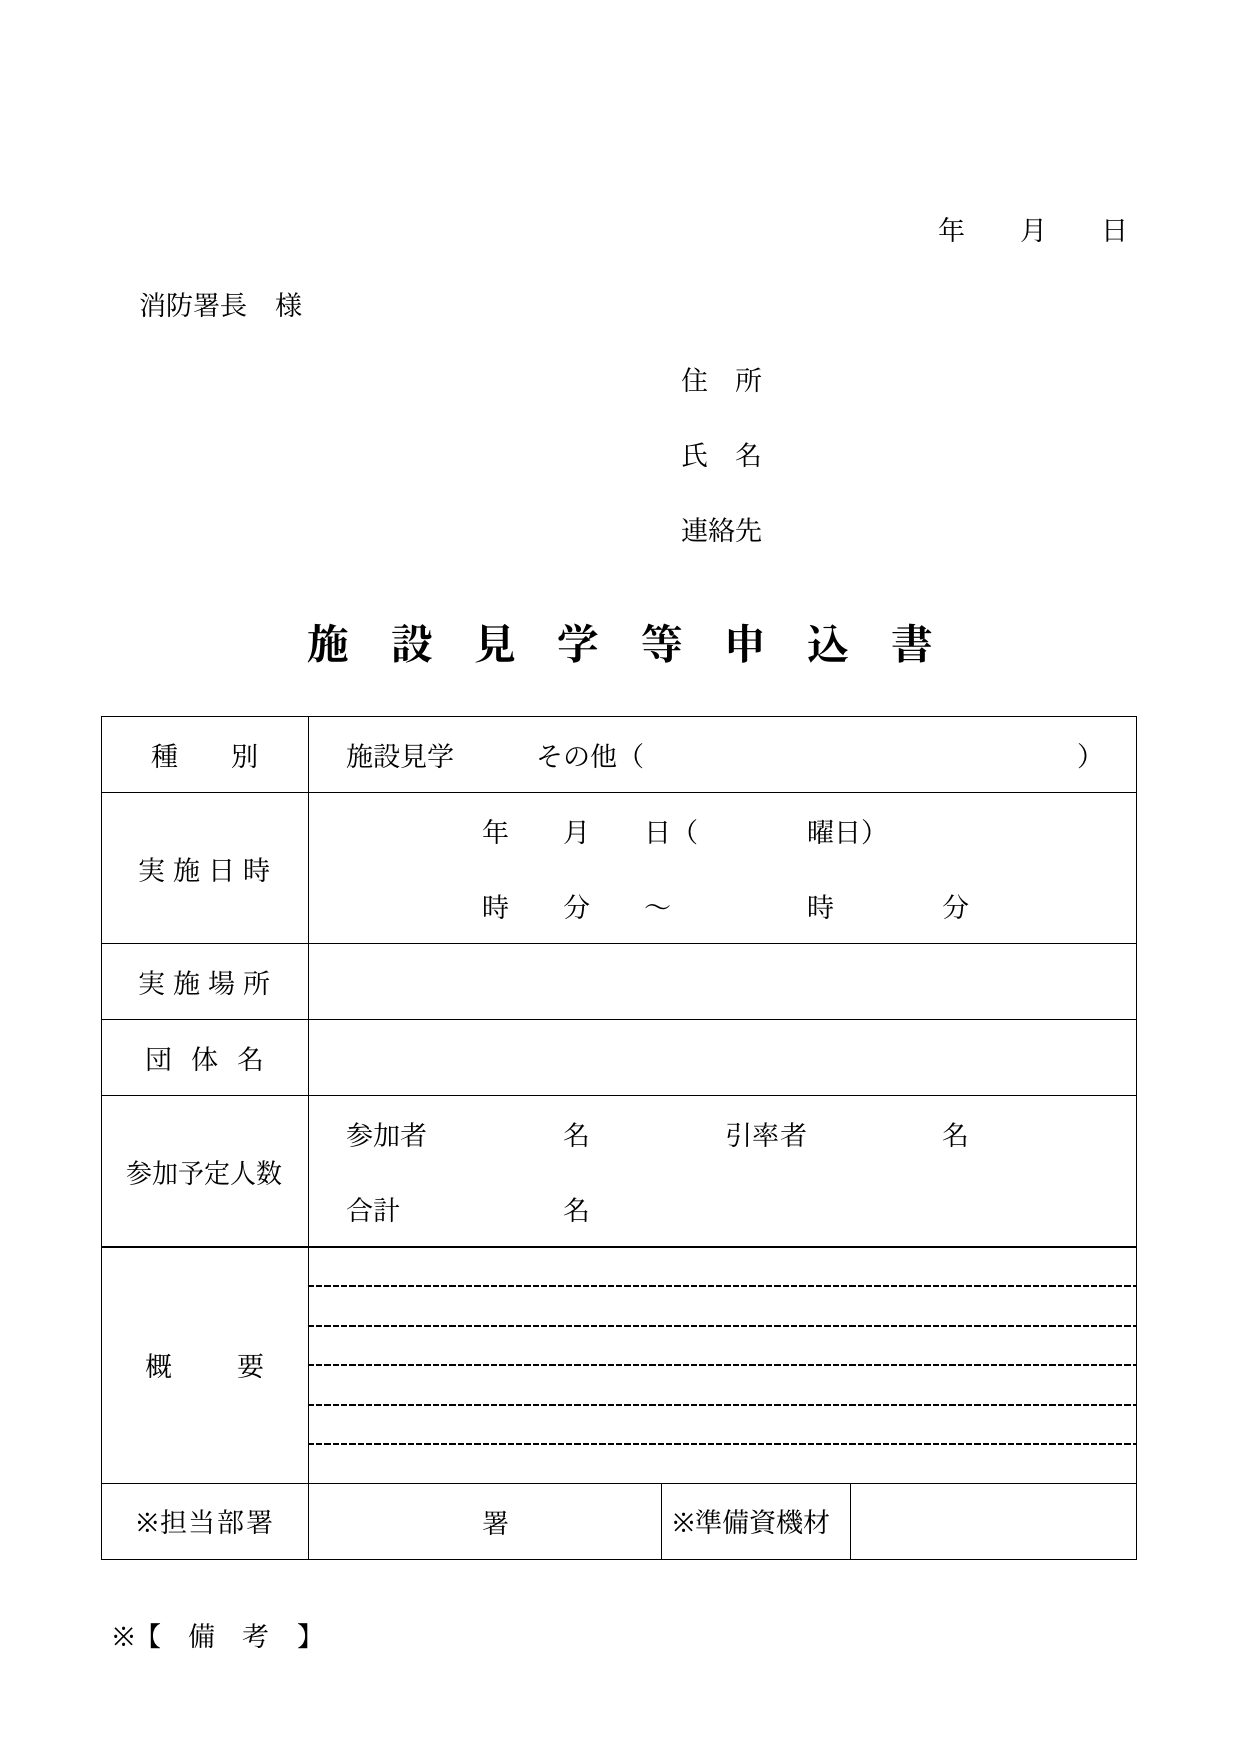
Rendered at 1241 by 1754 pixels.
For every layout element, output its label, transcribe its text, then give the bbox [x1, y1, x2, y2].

table_cell 実施場所 [102, 944, 308, 1019]
text 住 所 [112, 341, 1087, 416]
table_cell [309, 1364, 1136, 1404]
table_cell 概 要 [102, 1248, 308, 1483]
text 年 月 日 [112, 191, 1128, 266]
table_header 種別 [102, 717, 308, 792]
table_cell [851, 1484, 1136, 1559]
table_cell 団体名 [102, 1020, 308, 1095]
table_cell [309, 1248, 1136, 1285]
text 連絡先 [112, 491, 1060, 566]
text ※【 備 考 】 [112, 1597, 1128, 1672]
table_cell 実施日時 [102, 793, 308, 943]
table_cell 年 月 日（ 曜日） 時 分 ～ 時 分 [309, 793, 1136, 943]
table_cell 参加予定人数 [102, 1096, 308, 1246]
table_cell [309, 1285, 1136, 1324]
text 消防署長 様 [112, 266, 1128, 341]
table_cell [309, 1020, 1136, 1095]
table_cell [309, 1325, 1136, 1364]
table_cell [309, 944, 1136, 1019]
text 氏 名 [112, 416, 1020, 491]
table_cell [309, 1404, 1136, 1443]
table_cell ※準備資機材 [662, 1484, 850, 1559]
table_cell 参加者 名 引率者 名 合計 名 [309, 1096, 1136, 1246]
table_cell [612, 1484, 661, 1559]
text 施 設 見 学 等 申 込 書 [112, 604, 1128, 679]
table_cell [309, 1443, 1136, 1483]
table_header 施設見学 その他（ ） [309, 717, 1136, 792]
table_cell 署 [309, 1484, 612, 1559]
table_cell ※担当部署 [102, 1484, 308, 1559]
